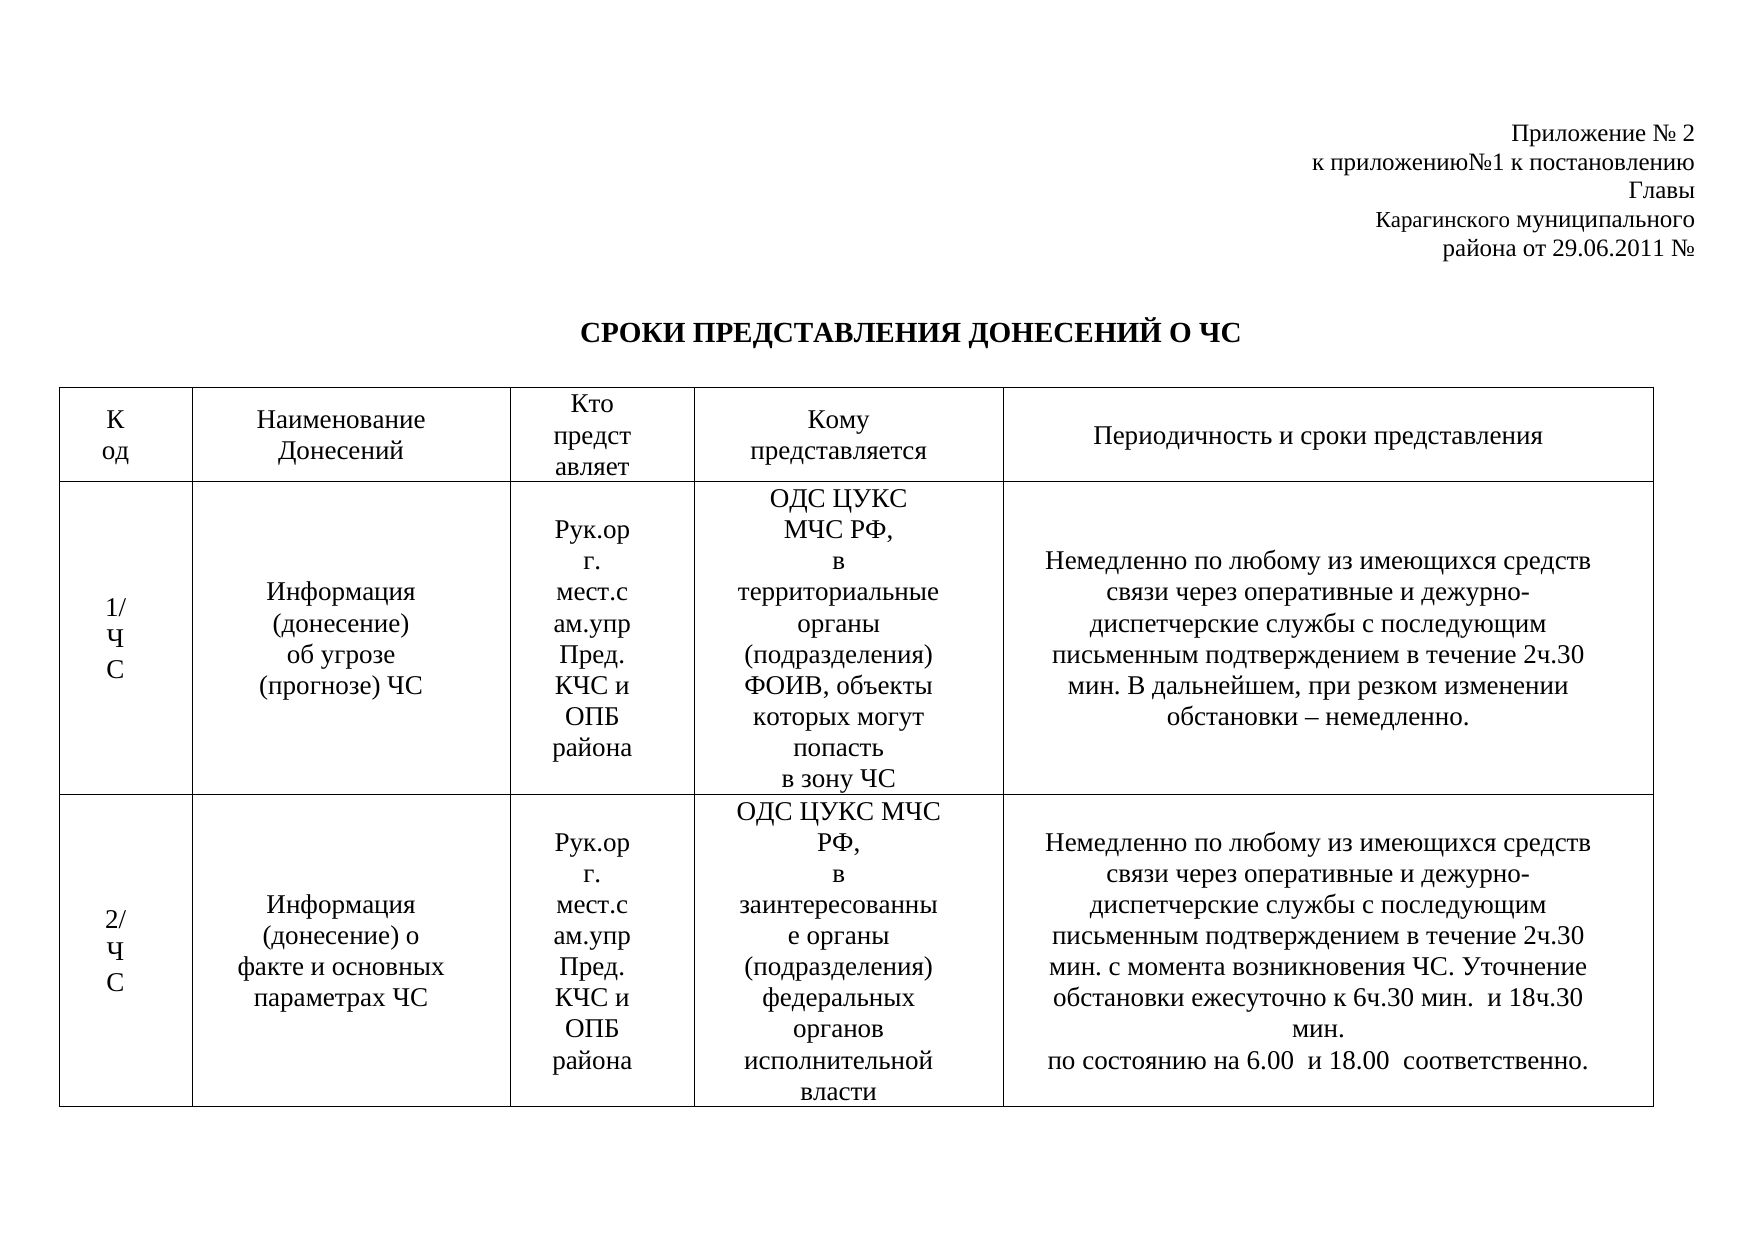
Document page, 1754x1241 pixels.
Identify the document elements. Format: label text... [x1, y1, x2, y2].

table_header Кто представляет [511, 388, 694, 481]
table_header Код [60, 388, 192, 481]
text Главы [236, 176, 1695, 204]
table_cell Рук.орг. мест.сам.упр Пред. КЧС и ОПБ района [511, 482, 694, 793]
text к приложению№1 к постановлению [236, 147, 1695, 176]
table_header Периодичность и сроки представления [1004, 388, 1653, 481]
text района от 29.06.2011 № [236, 233, 1695, 262]
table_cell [511, 795, 694, 1106]
text Приложение № 2 [236, 118, 1695, 147]
text Карагинского муниципального [236, 204, 1695, 233]
table_cell 1/ЧС [60, 482, 192, 793]
table_header Наименование Донесений [193, 388, 510, 481]
table_cell ОДС ЦУКС МЧС РФ, в территориальные органы (подразделения) ФОИВ, объекты которых могут попасть в зону ЧС [695, 482, 1003, 793]
table_cell Немедленно по любому из имеющихся средств связи через оперативные и дежурно-диспетчерские службы с последующим письменным подтверждением в течение 2ч.30 мин. с момента возникновения ЧС. Уточнение обстановки ежесуточно к 6ч.30 мин. и 18ч.30 мин. по состоянию на 6.00 и 18.00 соответственно. [1004, 795, 1653, 1106]
table_cell Немедленно по любому из имеющихся средств связи через оперативные и дежурно-диспетчерские службы с последующим письменным подтверждением в течение 2ч.30 мин. В дальнейшем, при резком изменении обстановки – немедленно. [1004, 482, 1653, 793]
table_cell ОДС ЦУКС МЧС РФ, в заинтересованные органы (подразделения) федеральных органов исполнительной власти [695, 795, 1003, 1106]
table_cell Информация (донесение) об угрозе (прогнозе) ЧС [193, 482, 510, 793]
table_header Кому представляется [695, 388, 1003, 481]
table_cell 2/ЧС [60, 795, 192, 1106]
table_cell Информация (донесение) о факте и основных параметрах ЧС [193, 795, 510, 1106]
subtitle СРОКИ ПРЕДСТАВЛЕНИЯ ДОНЕСЕНИЙ О ЧС [177, 316, 1645, 349]
